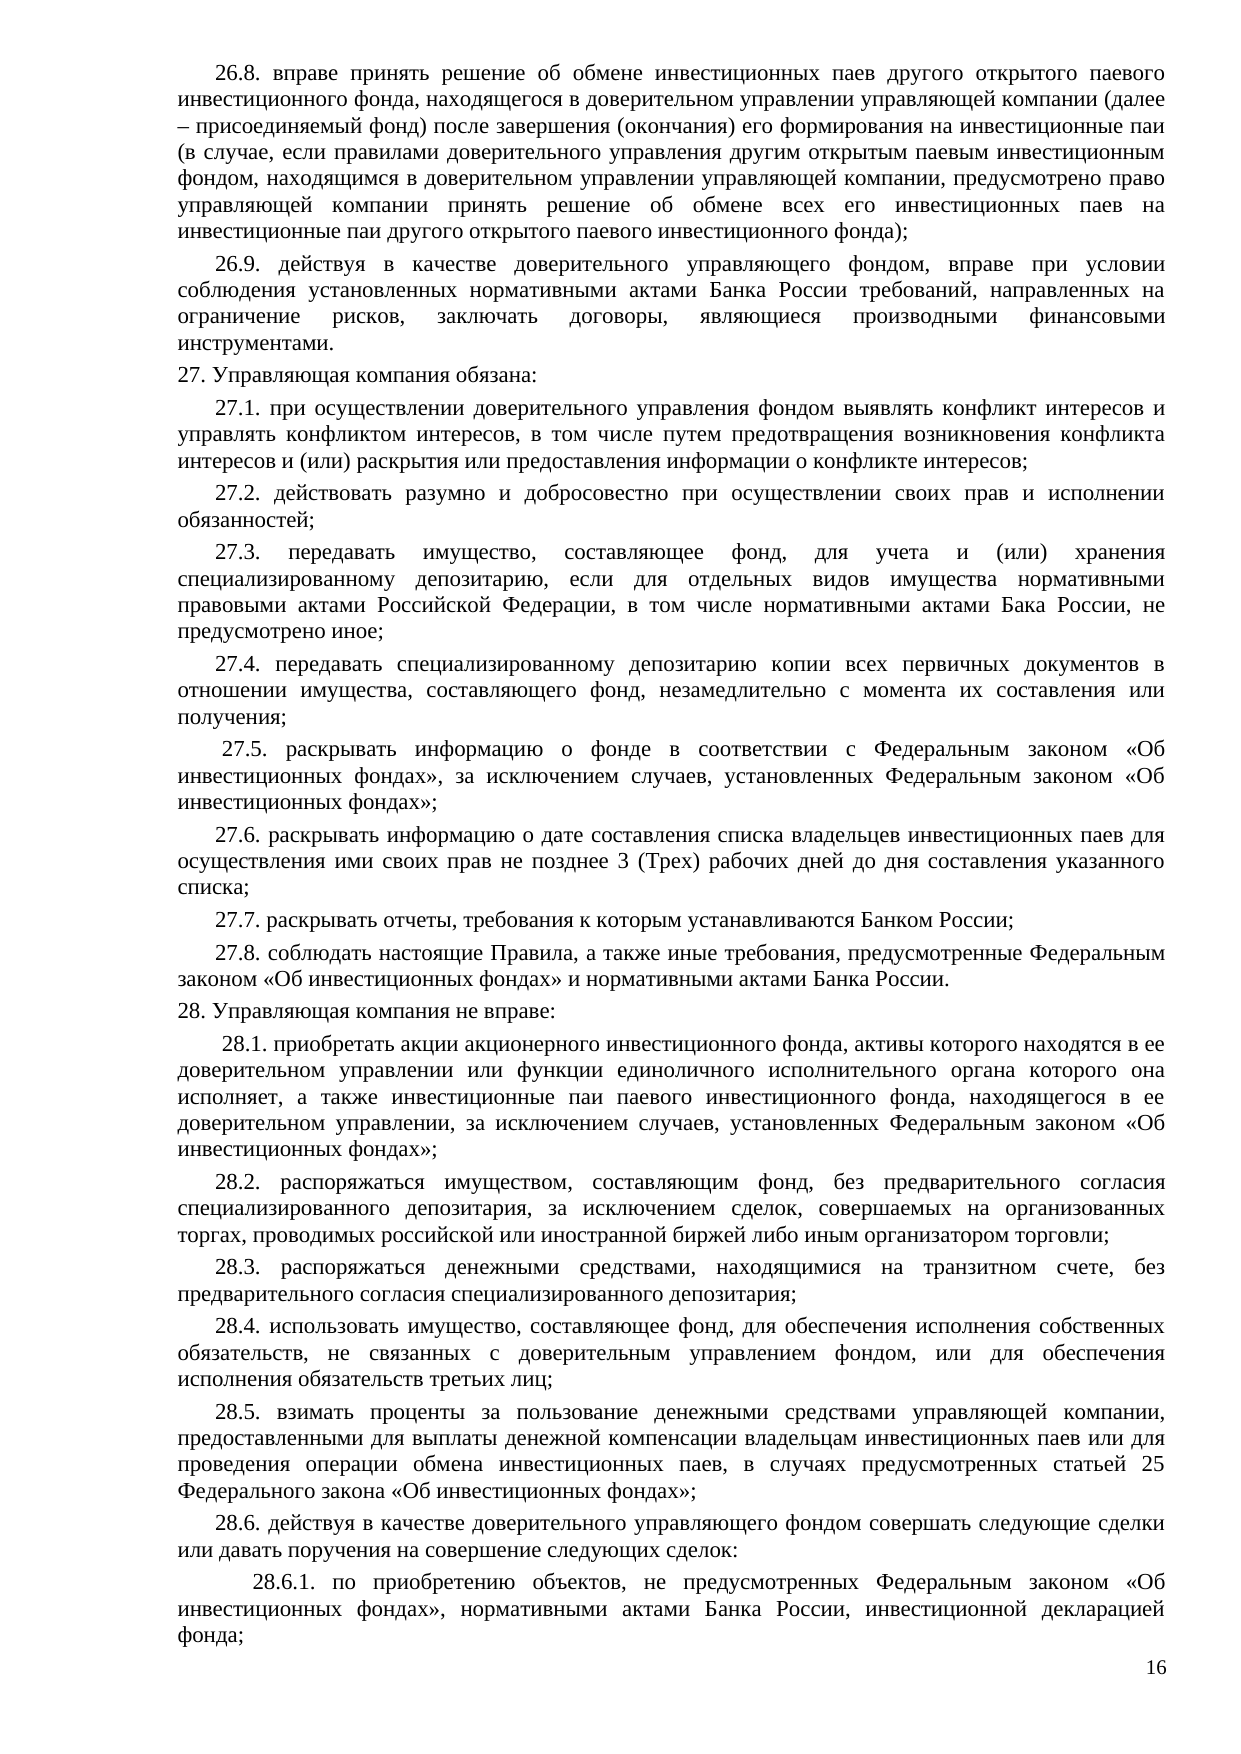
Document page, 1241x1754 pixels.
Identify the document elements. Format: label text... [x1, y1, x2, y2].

text 28.4. использовать имущество, составляющее фонд, для обеспечения исполнения собственных обязательств, не связанных с доверительным управлением фондом, или для обеспечения исполнения обязательств третьих лиц; [177, 1312, 1167, 1391]
text 28.1. приобретать акции акционерного инвестиционного фонда, активы которого находятся в ее доверительном управлении или функции единоличного исполнительного органа которого она исполняет, а также инвестиционные паи паевого инвестиционного фонда, находящегося в ее доверительном управлении, за исключением случаев, установленных Федеральным законом «Об инвестиционных фондах»; [177, 1030, 1167, 1162]
text 28.6.1. по приобретению объектов, не предусмотренных Федеральным законом «Об инвестиционных фондах», нормативными актами Банка России, инвестиционной декларацией фонда; [177, 1568, 1167, 1647]
text 27.4. передавать специализированному депозитарию копии всех первичных документов в отношении имущества, составляющего фонд, незамедлительно с момента их составления или получения; [177, 650, 1167, 729]
text 27.2. действовать разумно и добросовестно при осуществлении своих прав и исполнении обязанностей; [177, 479, 1167, 532]
text 26.8. вправе принять решение об обмене инвестиционных паев другого открытого паевого инвестиционного фонда, находящегося в доверительном управлении управляющей компании (далее – присоединяемый фонд) после завершения (окончания) его формирования на инвестиционные паи (в случае, если правилами доверительного управления другим открытым паевым инвестиционным фондом, находящимся в доверительном управлении управляющей компании, предусмотрено право управляющей компании принять решение об обмене всех его инвестиционных паев на инвестиционные паи другого открытого паевого инвестиционного фонда); [177, 59, 1167, 243]
text 28.3. распоряжаться денежными средствами, находящимися на транзитном счете, без предварительного согласия специализированного депозитария; [177, 1253, 1167, 1306]
text 27.5. раскрывать информацию о фонде в соответствии с Федеральным законом «Об инвестиционных фондах», за исключением случаев, установленных Федеральным законом «Об инвестиционных фондах»; [177, 735, 1167, 814]
list 28. Управляющая компания не вправе: [177, 997, 1167, 1024]
text 27. Управляющая компания обязана: [177, 361, 1167, 388]
text 26.9. действуя в качестве доверительного управляющего фондом, вправе при условии соблюдения установленных нормативными актами Банка России требований, направленных на ограничение рисков, заключать договоры, являющиеся производными финансовыми инструментами. [177, 250, 1167, 355]
text 27.7. раскрывать отчеты, требования к которым устанавливаются Банком России; [177, 906, 1167, 932]
text 27.6. раскрывать информацию о дате составления списка владельцев инвестиционных паев для осуществления ими своих прав не позднее 3 (Трех) рабочих дней до дня составления указанного списка; [177, 821, 1167, 900]
text 27.3. передавать имущество, составляющее фонд, для учета и (или) хранения специализированному депозитарию, если для отдельных видов имущества нормативными правовыми актами Российской Федерации, в том числе нормативными актами Бака России, не предусмотрено иное; [177, 538, 1167, 644]
text 27.8. соблюдать настоящие Правила, а также иные требования, предусмотренные Федеральным законом «Об инвестиционных фондах» и нормативными актами Банка России. [177, 938, 1167, 991]
text 28.2. распоряжаться имуществом, составляющим фонд, без предварительного согласия специализированного депозитария, за исключением сделок, совершаемых на организованных торгах, проводимых российской или иностранной биржей либо иным организатором торговли; [177, 1168, 1167, 1247]
text 27.1. при осуществлении доверительного управления фондом выявлять конфликт интересов и управлять конфликтом интересов, в том числе путем предотвращения возникновения конфликта интересов и (или) раскрытия или предоставления информации о конфликте интересов; [177, 394, 1167, 473]
text 28.6. действуя в качестве доверительного управляющего фондом совершать следующие сделки или давать поручения на совершение следующих сделок: [177, 1509, 1167, 1562]
text 28.5. взимать проценты за пользование денежными средствами управляющей компании, предоставленными для выплаты денежной компенсации владельцам инвестиционных паев или для проведения операции обмена инвестиционных паев, в случаях предусмотренных статьей 25 Федерального закона «Об инвестиционных фондах»; [177, 1398, 1167, 1503]
